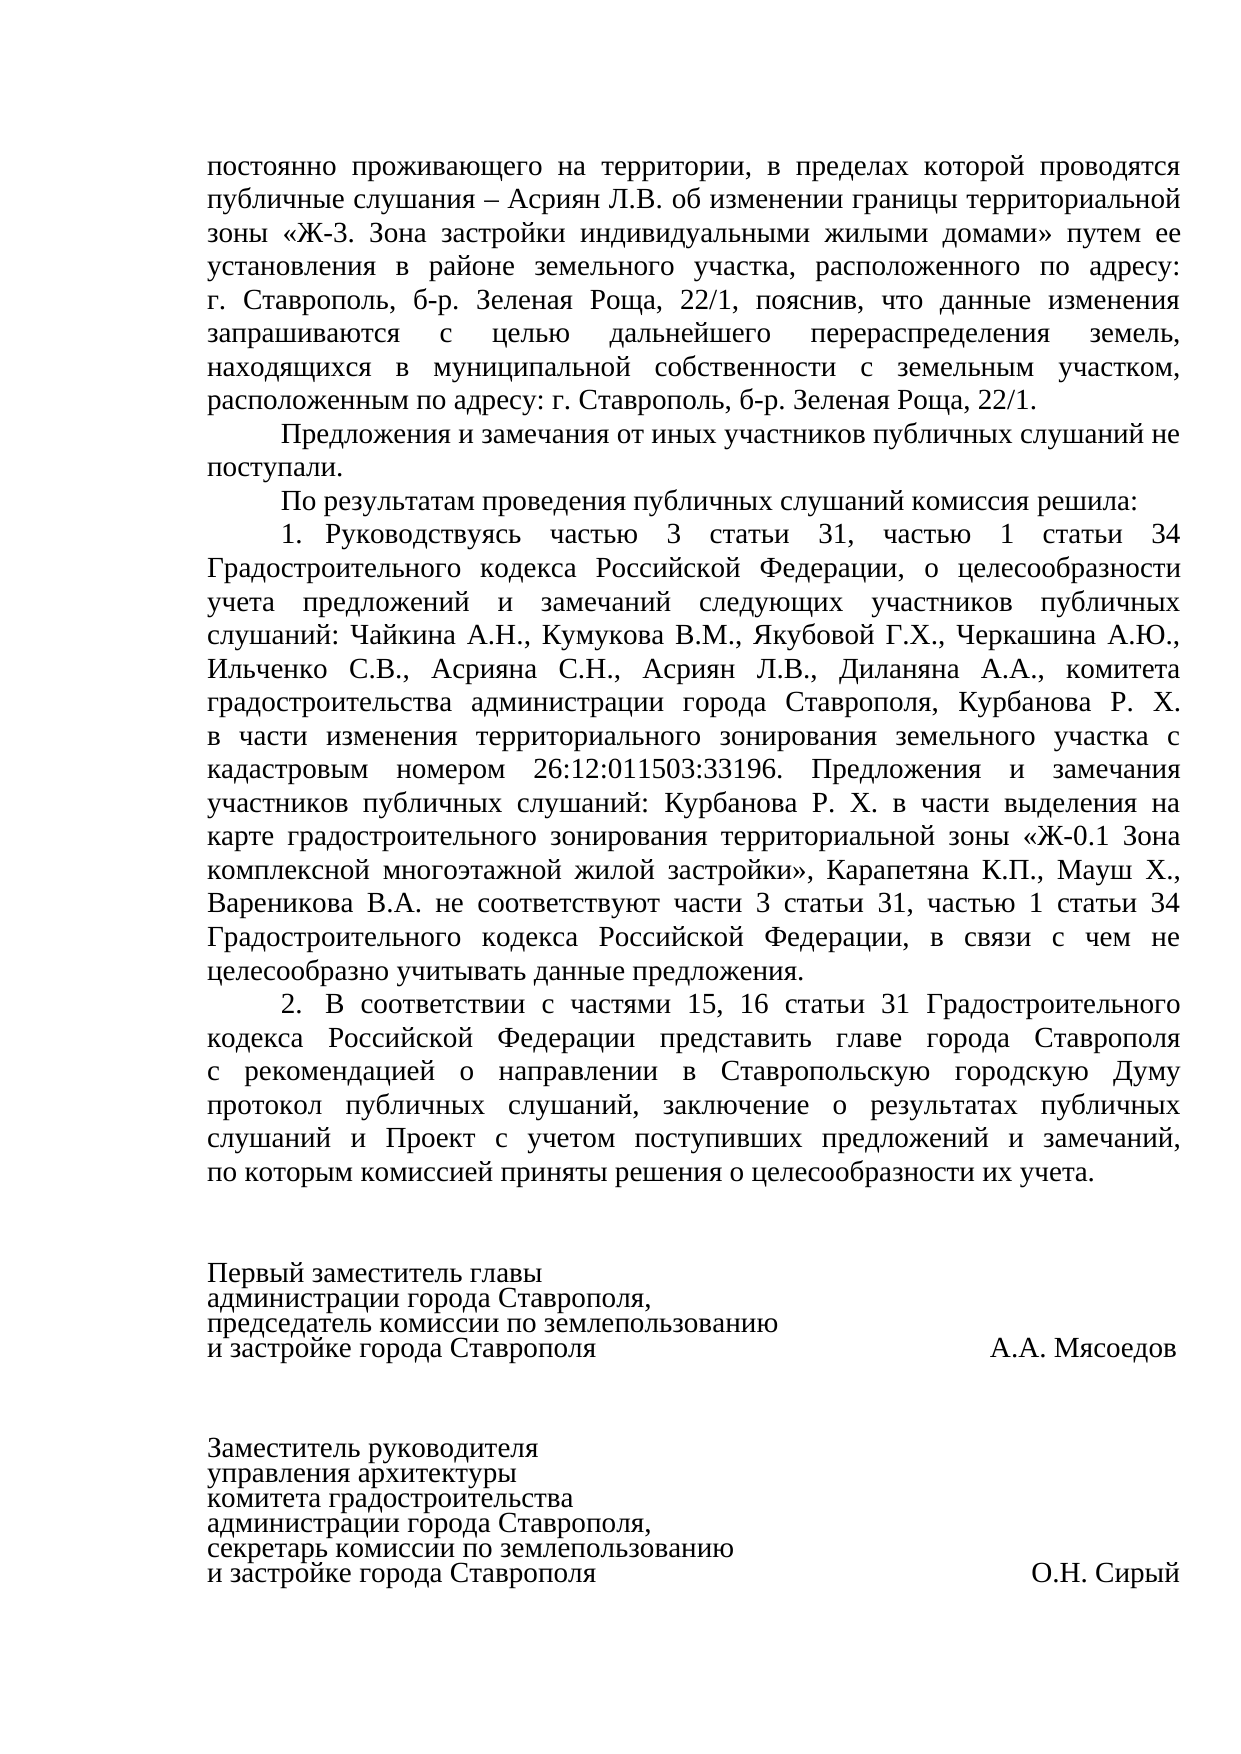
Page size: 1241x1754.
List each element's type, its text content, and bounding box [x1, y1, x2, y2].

text администрации города Ставрополя, [207, 1287, 1181, 1312]
list комитета градостроительства [207, 1487, 1181, 1512]
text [207, 148, 1181, 416]
list управления архитектуры [207, 1462, 1181, 1487]
text По результатам проведения публичных слушаний комиссия решила: [207, 483, 1181, 517]
list администрации города Ставрополя, [207, 1512, 1181, 1537]
text Первый заместитель главы [207, 1262, 1181, 1287]
text и застройке города Ставрополя А.А. Мясоедов [207, 1337, 1181, 1362]
list В соответствии с частями 15, 16 статьи 31 Градостроительного кодекса Российской Федерации представить главе города Ставрополя с рекомендацией о направлении в Ставропольскую городскую Думу протокол публичных слушаний, заключение о результатах публичных слушаний и Проект с учетом поступивших предложений и замечаний, по которым комиссией приняты решения о целесообразности их учета. [207, 986, 1181, 1187]
list секретарь комиссии по землепользованию [207, 1537, 1181, 1562]
list Заместитель руководителя [207, 1437, 1181, 1462]
list и застройке города Ставрополя О.Н. Сирый [207, 1562, 1181, 1587]
text Предложения и замечания от иных участников публичных слушаний не поступали. [207, 416, 1181, 483]
list Руководствуясь частью 3 статьи 31, частью 1 статьи 34 Градостроительного кодекса Российской Федерации, о целесообразности учета предложений и замечаний следующих участников публичных слушаний: Чайкина А.Н., Кумукова В.М., Якубовой Г.Х., Черкашина А.Ю., Ильченко С.В., Асрияна С.Н., Асриян Л.В., Диланяна А.А., комитета градостроительства администрации города Ставрополя, Курбанова Р. Х. в части изменения территориального зонирования земельного участка с кадастровым номером 26:12:011503:33196. Предложения и замечания участников публичных слушаний: Курбанова Р. Х. в части выделения на карте градостроительного зонирования территориальной зоны «Ж-0.1 Зона комплексной многоэтажной жилой застройки», Карапетяна К.П., Мауш Х., Вареникова В.А. не соответствуют части 3 статьи 31, частью 1 статьи 34 Градостроительного кодекса Российской Федерации, в связи с чем не целесообразно учитывать данные предложения. [207, 517, 1181, 986]
text председатель комиссии по землепользованию [207, 1312, 1181, 1337]
